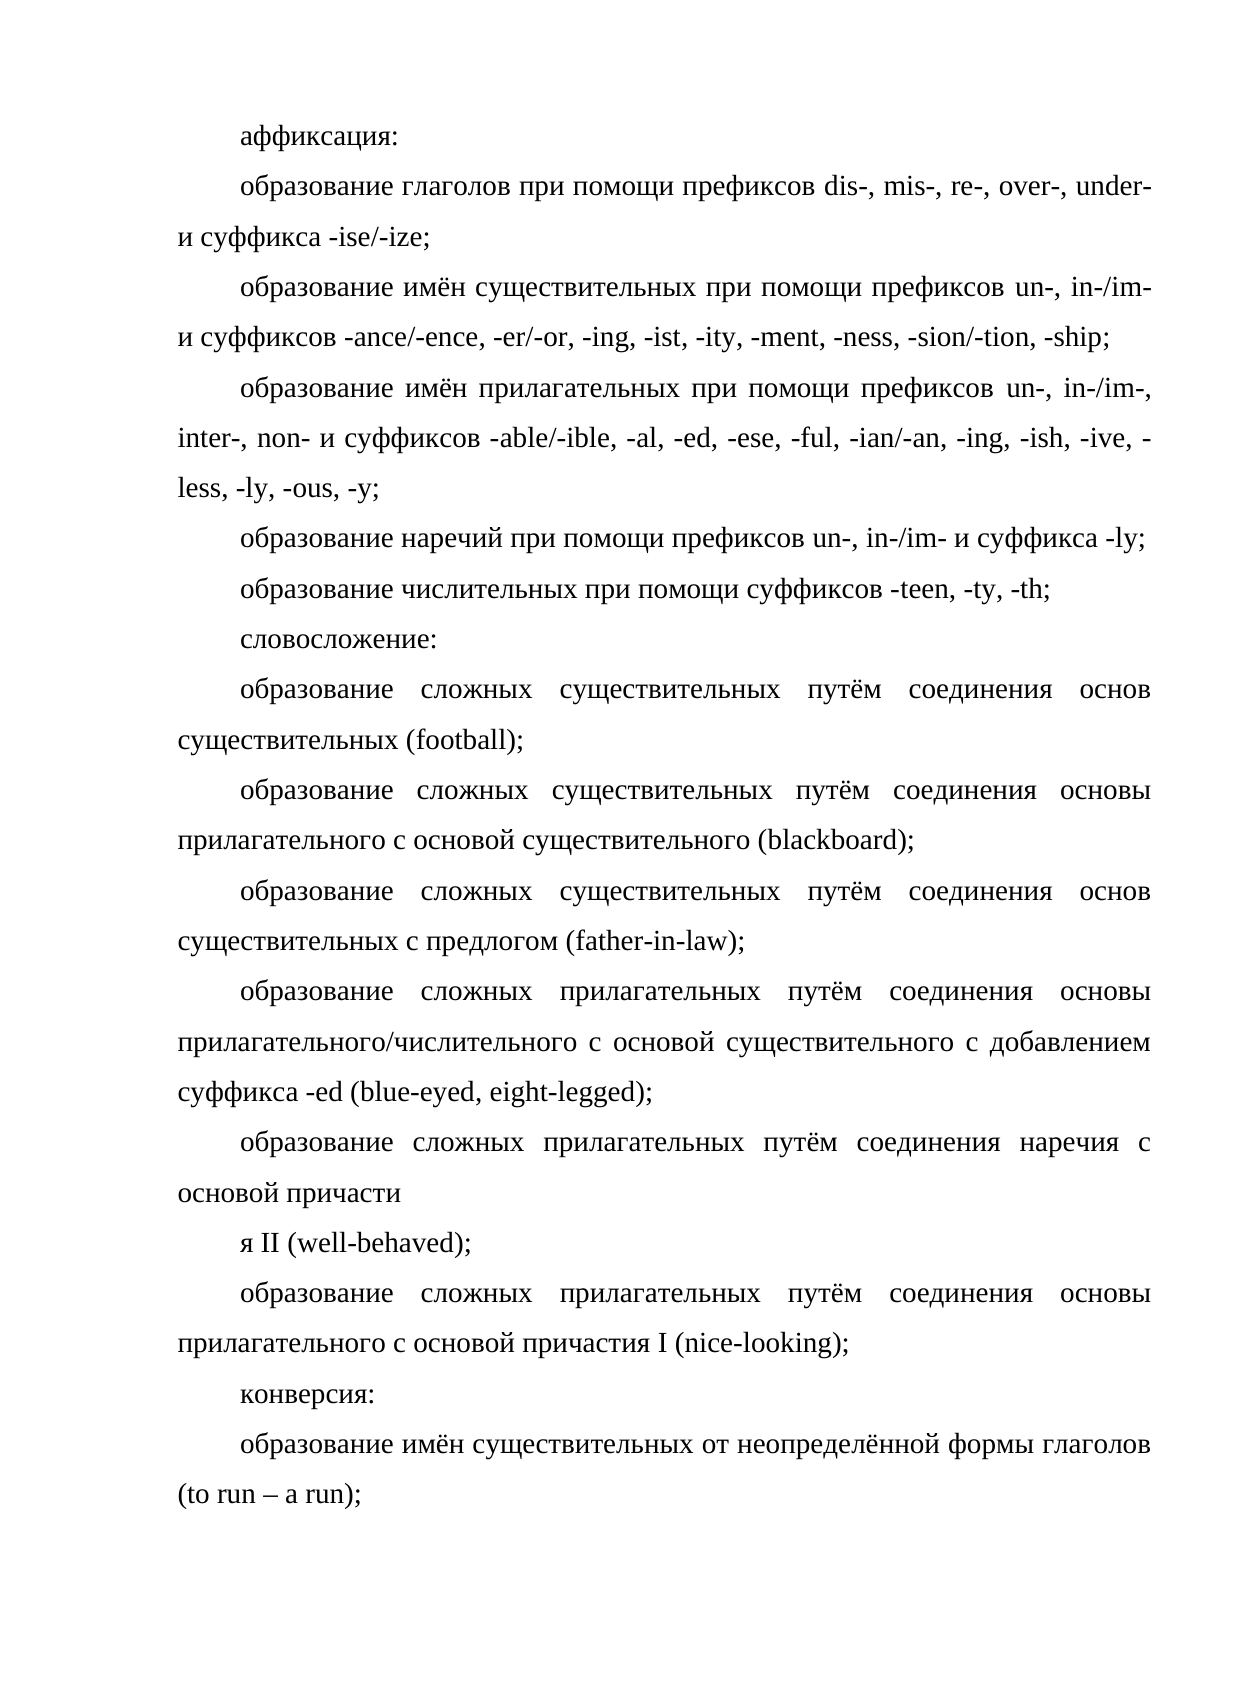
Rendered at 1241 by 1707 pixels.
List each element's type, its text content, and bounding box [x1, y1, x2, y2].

text образование сложных существительных путём соединения основы прилагательного с основой существительного (blackboard); [177, 772, 1152, 856]
text образование сложных прилагательных путём соединения основы прилагательного с основой причастия I (nice-looking); [177, 1275, 1152, 1359]
text образование наречий при помощи префиксов un-, in-/im- и суффикса -ly; [177, 521, 1152, 554]
text образование сложных существительных путём соединения основ существительных с предлогом (father-in-law); [177, 873, 1152, 957]
text образование имён прилагательных при помощи префиксов un-, in-/im-, inter-, non- и суффиксов -able/-ible, -al, -ed, -ese, -ful, -ian/-an, -ing, -ish, -ive, -less, -ly, -ous, -y; [177, 370, 1152, 504]
text образование сложных существительных путём соединения основ существительных (football); [177, 672, 1152, 755]
text словосложение: [177, 621, 1152, 655]
text образование сложных прилагательных путём соединения основы прилагательного/числительного с основой существительного с добавлением суффикса -ed (blue-eyed, eight-legged); [177, 973, 1152, 1108]
text конверсия: [177, 1376, 1152, 1409]
text образование имён существительных от неопределённой формы глаголов (to run – a run); [177, 1426, 1152, 1510]
text я II (well-behaved); [177, 1225, 1152, 1258]
text образование сложных прилагательных путём соединения наречия с основой причасти [177, 1124, 1152, 1208]
text аффиксация: [177, 118, 1152, 152]
text образование глаголов при помощи префиксов dis-, mis-, re-, over-, under- и суффикса -ise/-ize; [177, 168, 1152, 252]
text образование имён существительных при помощи префиксов un-, in-/im- и суффиксов -ance/-ence, -er/-or, -ing, -ist, -ity, -ment, -ness, -sion/-tion, -ship; [177, 269, 1152, 353]
text образование числительных при помощи суффиксов -teen, -ty, -th; [177, 571, 1152, 604]
